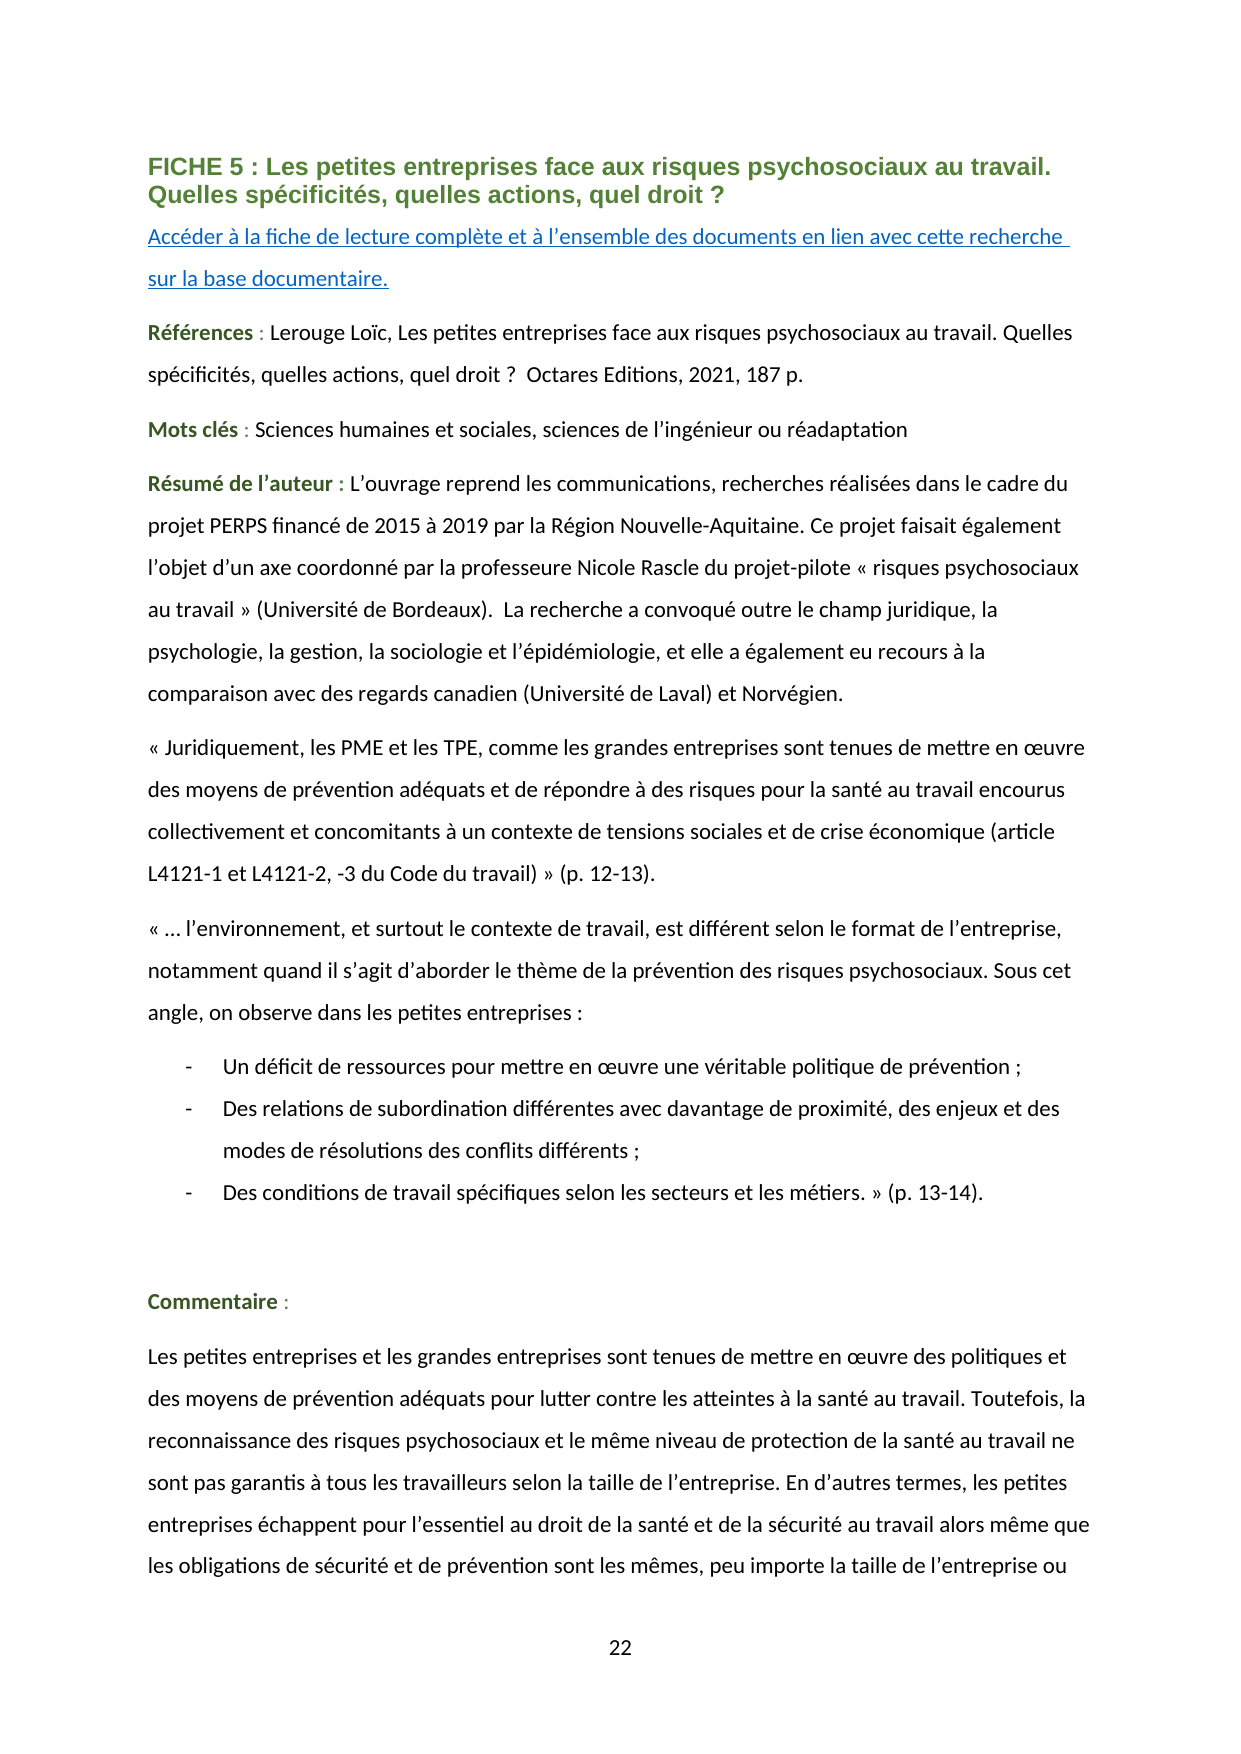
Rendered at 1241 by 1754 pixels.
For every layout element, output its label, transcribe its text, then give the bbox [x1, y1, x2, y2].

text « … l’environnement, et surtout le contexte de travail, est différent selon le format de l’entreprise, notamment quand il s’agit d’aborder le thème de la prévention des risques psychosociaux. Sous cet angle, on observe dans les petites entreprises : [148, 914, 1093, 1026]
text « Juridiquement, les PME et les TPE, comme les grandes entreprises sont tenues de mettre en œuvre des moyens de prévention adéquats et de répondre à des risques pour la santé au travail encourus collectivement et concomitants à un contexte de tensions sociales et de crise économique (article L4121-1 et L4121-2, -3 du Code du travail) » (p. 12-13). [148, 733, 1093, 887]
list Un déficit de ressources pour mettre en œuvre une véritable politique de prévention ; [185, 1052, 1093, 1080]
text Références : Lerouge Loïc, Les petites entreprises face aux risques psychosociaux au travail. Quelles spécificités, quelles actions, quel droit ? Octares Editions, 2021, 187 p. [148, 318, 1093, 388]
text Accéder à la fiche de lecture complète et à l’ensemble des documents en lien avec cette recherche sur la base documentaire. [148, 222, 1093, 292]
list Des relations de subordination différentes avec davantage de proximité, des enjeux et des modes de résolutions des conflits différents ; [185, 1094, 1093, 1164]
text Mots clés : Sciences humaines et sociales, sciences de l’ingénieur ou réadaptation [148, 415, 1093, 443]
text Résumé de l’auteur : L’ouvrage reprend les communications, recherches réalisées dans le cadre du projet PERPS financé de 2015 à 2019 par la Région Nouvelle-Aquitaine. Ce projet faisait également l’objet d’un axe coordonné par la professeure Nicole Rascle du projet-pilote « risques psychosociaux au travail » (Université de Bordeaux). La recherche a convoqué outre le champ juridique, la psychologie, la gestion, la sociologie et l’épidémiologie, et elle a également eu recours à la comparaison avec des regards canadien (Université de Laval) et Norvégien. [148, 469, 1093, 707]
list Des conditions de travail spécifiques selon les secteurs et les métiers. » (p. 13-14). [185, 1178, 1093, 1206]
text Commentaire : [148, 1287, 1093, 1315]
subtitle FICHE 5 : Les petites entreprises face aux risques psychosociaux au travail. Quelles spécificités, quelles actions, quel droit ? [148, 152, 1123, 209]
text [148, 1342, 1093, 1580]
